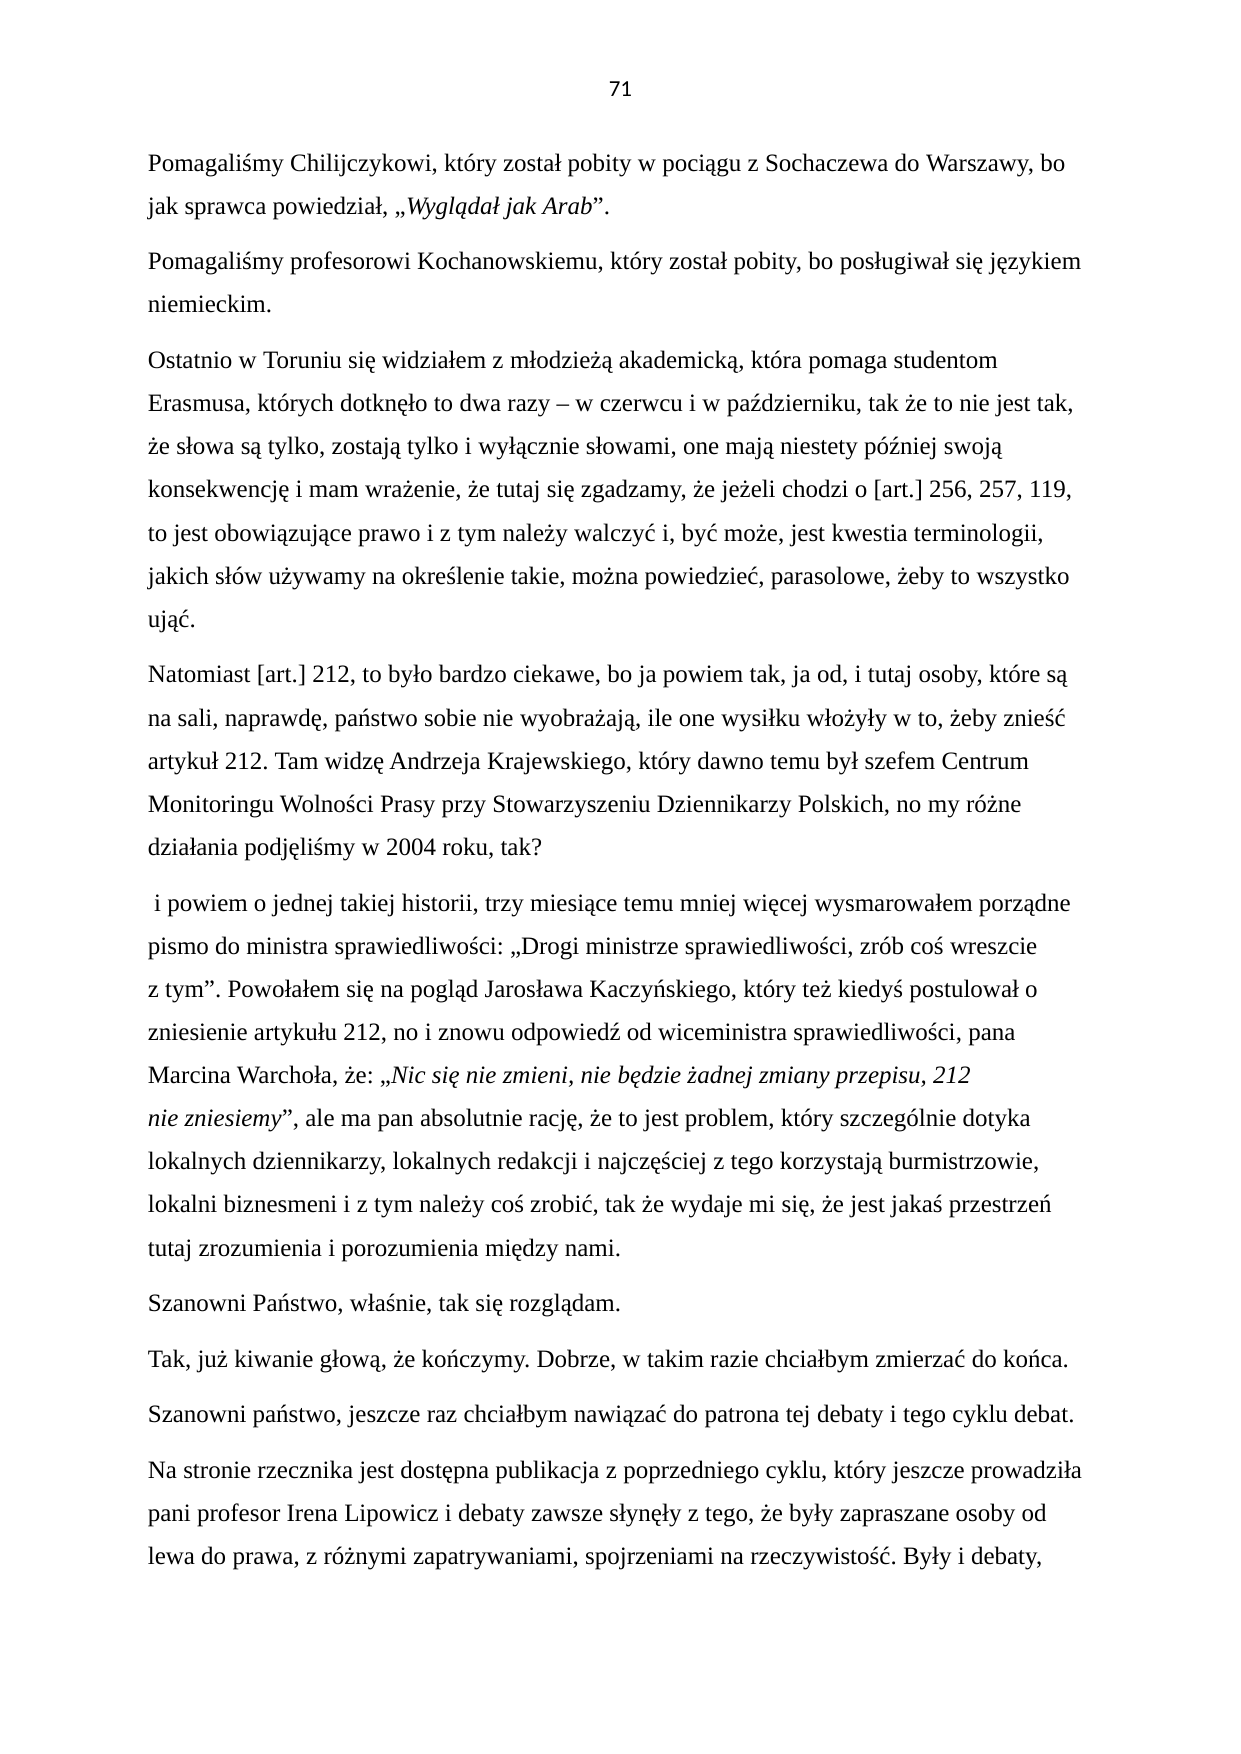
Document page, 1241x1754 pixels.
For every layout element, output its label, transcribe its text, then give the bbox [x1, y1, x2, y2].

subtitle Tak, już kiwanie głową, że kończymy. Dobrze, w takim razie chciałbym zmierzać do końca. [148, 1344, 1093, 1373]
subtitle Ostatnio w Toruniu się widziałem z młodzieżą akademicką, która pomaga studentom Erasmusa, których dotknęło to dwa razy – w czerwcu i w październiku, tak że to nie jest tak, że słowa są tylko, zostają tylko i wyłącznie słowami, one mają niestety później swoją konsekwencję i mam wrażenie, że tutaj się zgadzamy, że jeżeli chodzi o [art.] 256, 257, 119, to jest obowiązujące prawo i z tym należy walczyć i, być może, jest kwestia terminologii, jakich słów używamy na określenie takie, można powiedzieć, parasolowe, żeby to wszystko ująć. [148, 345, 1093, 633]
subtitle Pomagaliśmy Chilijczykowi, który został pobity w pociągu z Sochaczewa do Warszawy, bo jak sprawca powiedział, „Wyglądał jak Arab”. [148, 148, 1093, 219]
subtitle i powiem o jednej takiej historii, trzy miesiące temu mniej więcej wysmarowałem porządne pismo do ministra sprawiedliwości: „Drogi ministrze sprawiedliwości, zrób coś wreszcie z tym”. Powołałem się na pogląd Jarosława Kaczyńskiego, który też kiedyś postulował o zniesienie artykułu 212, no i znowu odpowiedź od wiceministra sprawiedliwości, pana Marcina Warchoła, że: „Nic się nie zmieni, nie będzie żadnej zmiany przepisu, 212 nie zniesiemy”, ale ma pan absolutnie rację, że to jest problem, który szczególnie dotyka lokalnych dziennikarzy, lokalnych redakcji i najczęściej z tego korzystają burmistrzowie, lokalni biznesmeni i z tym należy coś zrobić, tak że wydaje mi się, że jest jakaś przestrzeń tutaj zrozumienia i porozumienia między nami. [148, 888, 1093, 1261]
subtitle Szanowni państwo, jeszcze raz chciałbym nawiązać do patrona tej debaty i tego cyklu debat. [148, 1399, 1093, 1428]
subtitle Pomagaliśmy profesorowi Kochanowskiemu, który został pobity, bo posługiwał się językiem niemieckim. [148, 246, 1093, 318]
subtitle Natomiast [art.] 212, to było bardzo ciekawe, bo ja powiem tak, ja od, i tutaj osoby, które są na sali, naprawdę, państwo sobie nie wyobrażają, ile one wysiłku włożyły w to, żeby znieść artykuł 212. Tam widzę Andrzeja Krajewskiego, który dawno temu był szefem Centrum Monitoringu Wolności Prasy przy Stowarzyszeniu Dziennikarzy Polskich, no my różne działania podjęliśmy w 2004 roku, tak? [148, 659, 1093, 861]
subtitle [148, 1455, 1093, 1570]
subtitle Szanowni Państwo, właśnie, tak się rozglądam. [148, 1288, 1093, 1317]
